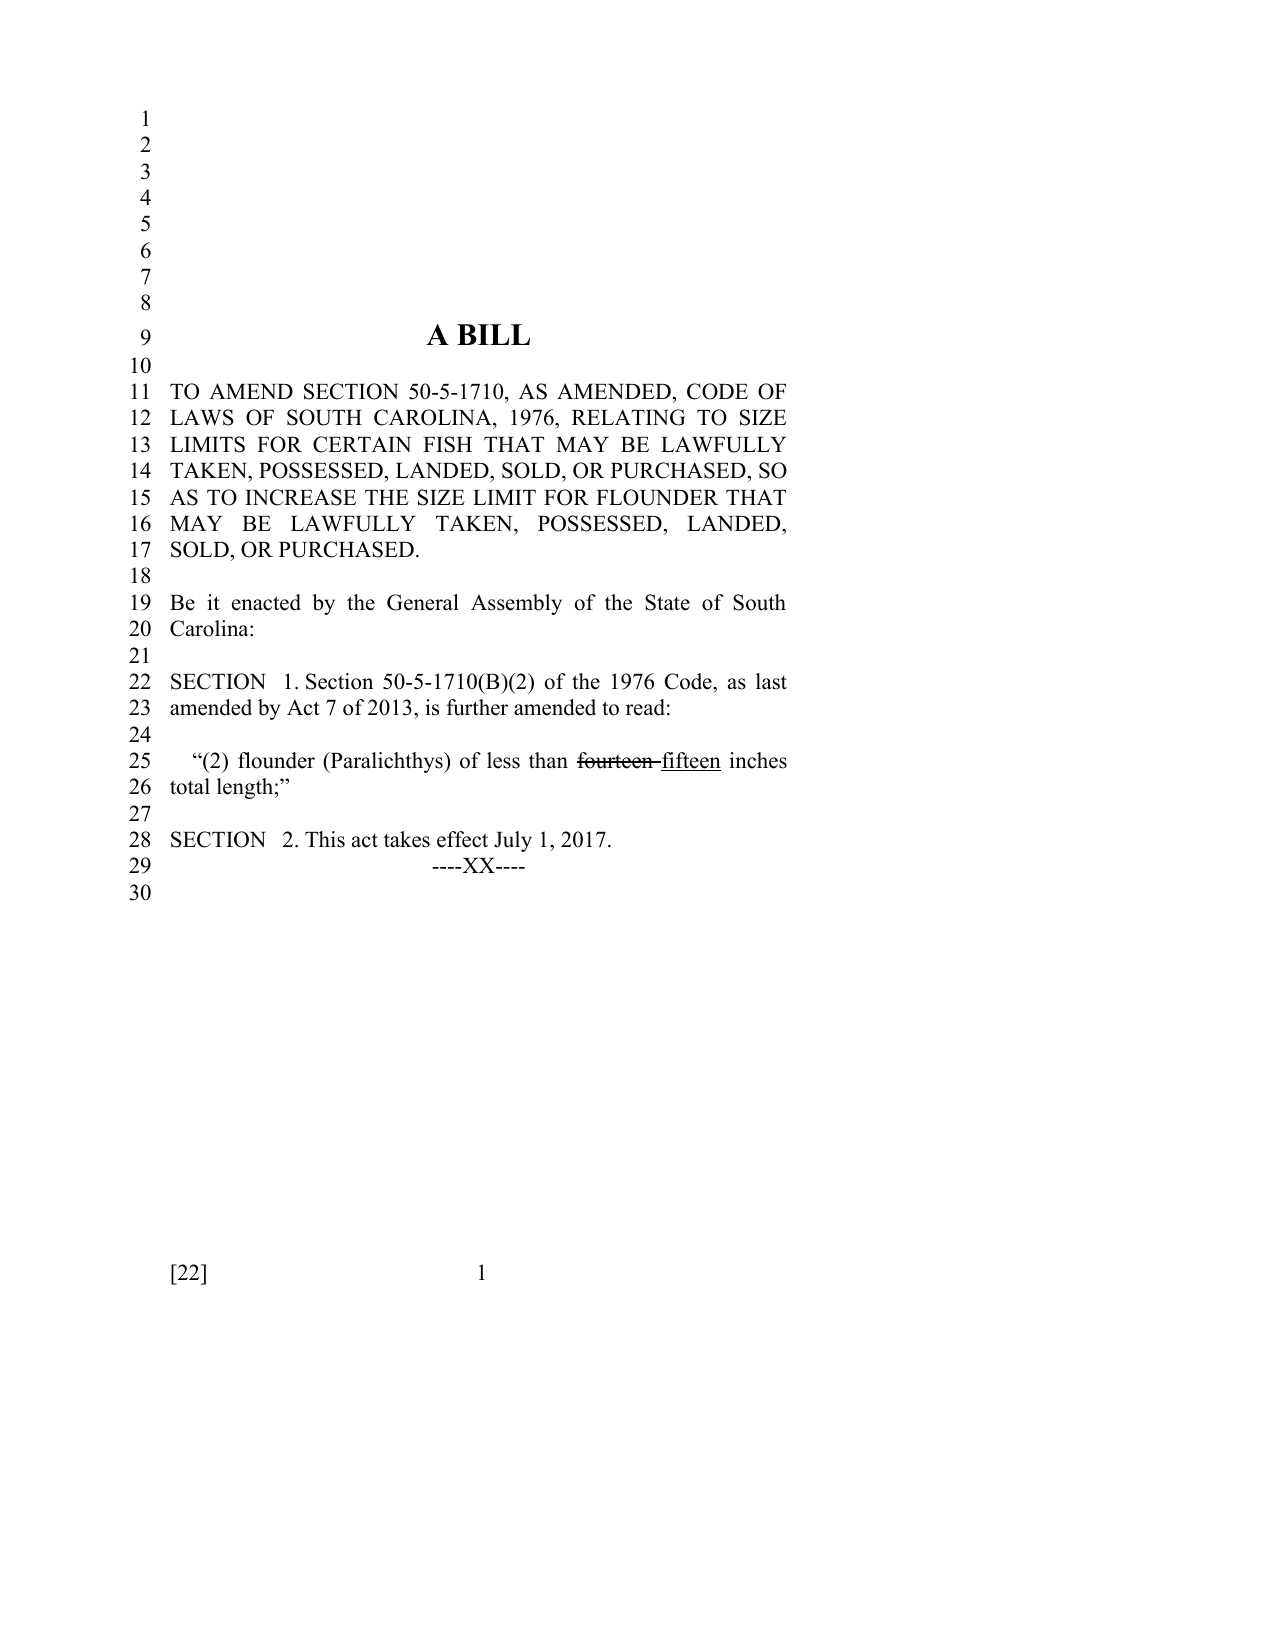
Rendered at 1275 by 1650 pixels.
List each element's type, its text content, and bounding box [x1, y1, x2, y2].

text SECTION 1. Section 50-5-1710(B)(2) of the 1976 Code, as last amended by Act 7 of 2013, is further amended to read: [169, 668, 787, 721]
text Be it enacted by the General Assembly of the State of South Carolina: [169, 589, 787, 642]
text “(2) flounder (Paralichthys) of less than fourteen fifteen inches total length;” [169, 747, 787, 800]
text TO AMEND SECTION 50-5-1710, AS AMENDED, CODE OF LAWS OF SOUTH CAROLINA, 1976, RELATING TO SIZE LIMITS FOR CERTAIN FISH THAT MAY BE LAWFULLY TAKEN, POSSESSED, LANDED, SOLD, OR PURCHASED, SO AS TO INCREASE THE SIZE LIMIT FOR FLOUNDER THAT MAY BE LAWFULLY TAKEN, POSSESSED, LANDED, SOLD, OR PURCHASED. [169, 378, 787, 563]
text A BILL [169, 316, 787, 352]
text ----XX---- [169, 852, 787, 879]
text SECTION 2. This act takes effect July 1, 2017. [169, 826, 787, 852]
